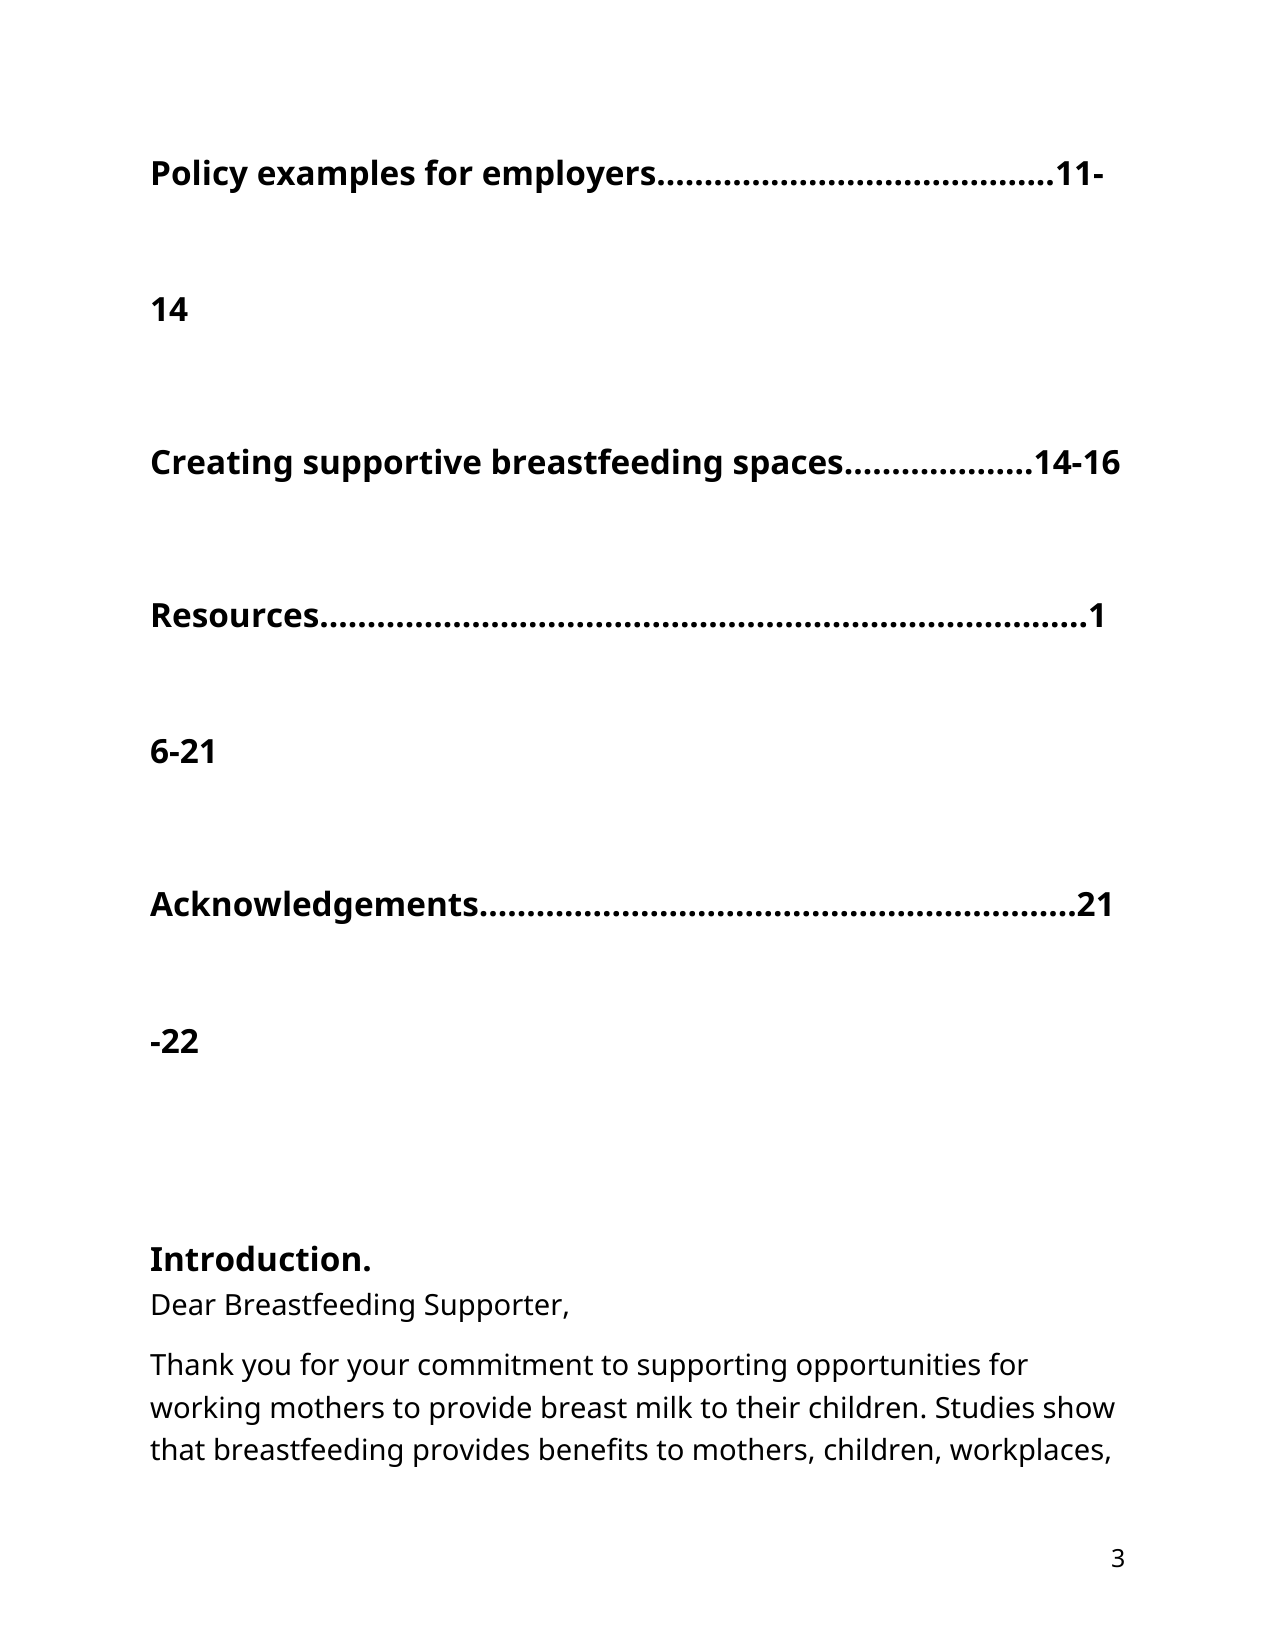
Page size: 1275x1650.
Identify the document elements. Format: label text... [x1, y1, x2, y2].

text Policy examples for employers…………………………………...11-14 [150, 150, 1125, 332]
text Resources……………………………………………………………………...16-21 [150, 592, 1125, 774]
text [150, 1344, 1125, 1469]
text Introduction. Dear Breastfeeding Supporter, [150, 1236, 1125, 1324]
text Acknowledgements……………………………………………………...21-22 [150, 881, 1125, 1063]
text Creating supportive breastfeeding spaces…………….….14-16 [150, 439, 1125, 484]
